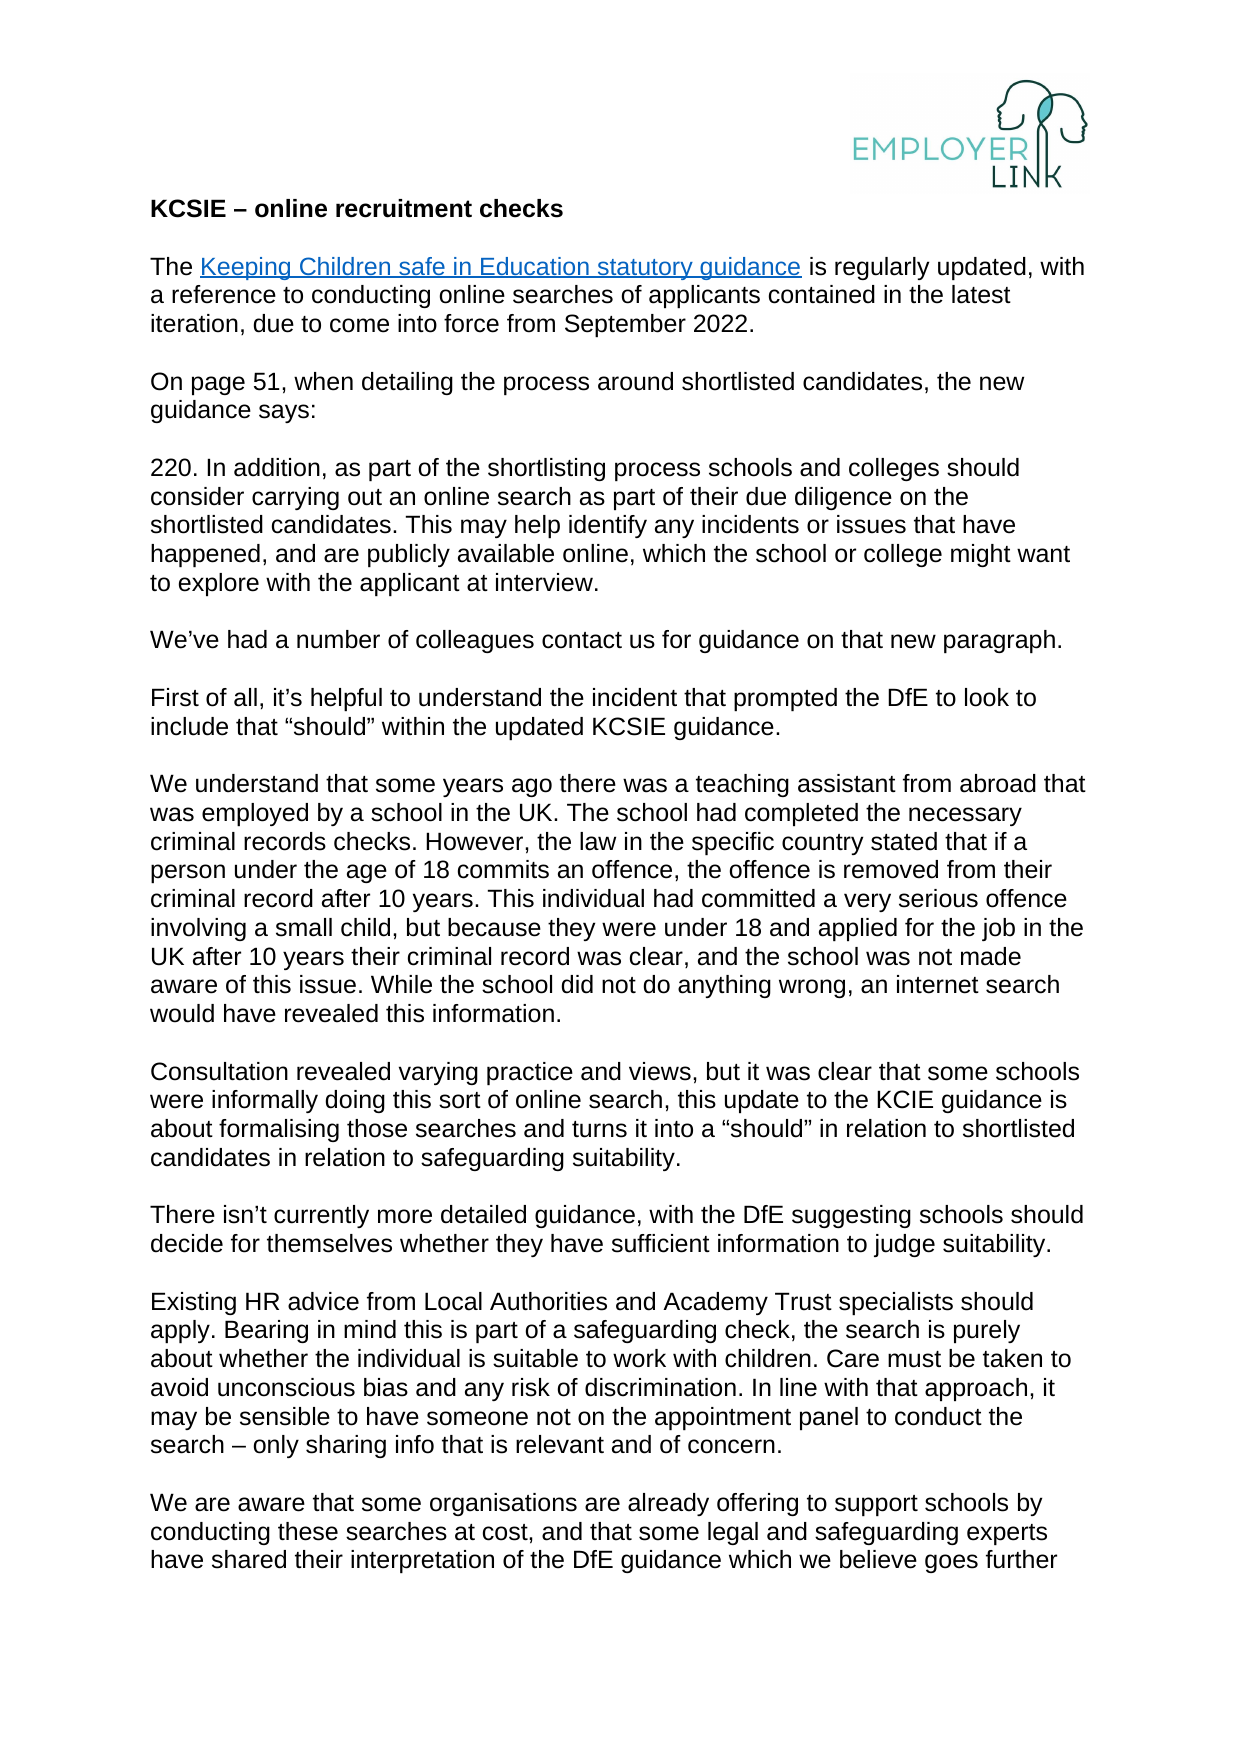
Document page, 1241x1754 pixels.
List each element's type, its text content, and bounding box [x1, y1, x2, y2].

picture [850, 73, 1091, 194]
text Existing HR advice from Local Authorities and Academy Trust specialists should apply. Bearing in mind this is part of a safeguarding check, the search is purely about whether the individual is suitable to work with children. Care must be taken to avoid unconscious bias and any risk of discrimination. In line with that approach, it may be sensible to have someone not on the appointment panel to conduct the search – only sharing info that is relevant and of concern. [150, 1287, 1090, 1459]
text The Keeping Children safe in Education statutory guidance is regularly updated, with a reference to conducting online searches of applicants contained in the latest iteration, due to come into force from September 2022. [150, 252, 1090, 338]
text We’ve had a number of colleagues contact us for guidance on that new paragraph. [150, 625, 1090, 654]
text KCSIE – online recruitment checks [150, 194, 1090, 223]
text Consultation revealed varying practice and views, but it was clear that some schools were informally doing this sort of online search, this update to the KCIE guidance is about formalising those searches and turns it into a “should” in relation to shortlisted candidates in relation to safeguarding suitability. [150, 1057, 1090, 1172]
text On page 51, when detailing the process around shortlisted candidates, the new guidance says: [150, 367, 1090, 424]
text First of all, it’s helpful to understand the incident that prompted the DfE to look to include that “should” within the updated KCSIE guidance. [150, 683, 1090, 740]
text There isn’t currently more detailed guidance, with the DfE suggesting schools should decide for themselves whether they have sufficient information to judge suitability. [150, 1200, 1090, 1258]
text We understand that some years ago there was a teaching assistant from abroad that was employed by a school in the UK. The school had completed the necessary criminal records checks. However, the law in the specific country stated that if a person under the age of 18 commits an offence, the offence is removed from their criminal record after 10 years. This individual had committed a very serious offence involving a small child, but because they were under 18 and applied for the job in the UK after 10 years their criminal record was clear, and the school was not made aware of this issue. While the school did not do anything wrong, an internet search would have revealed this information. [150, 769, 1090, 1028]
text 220. In addition, as part of the shortlisting process schools and colleges should consider carrying out an online search as part of their due diligence on the shortlisted candidates. This may help identify any incidents or issues that have happened, and are publicly available online, which the school or college might want to explore with the applicant at interview. [150, 453, 1090, 597]
